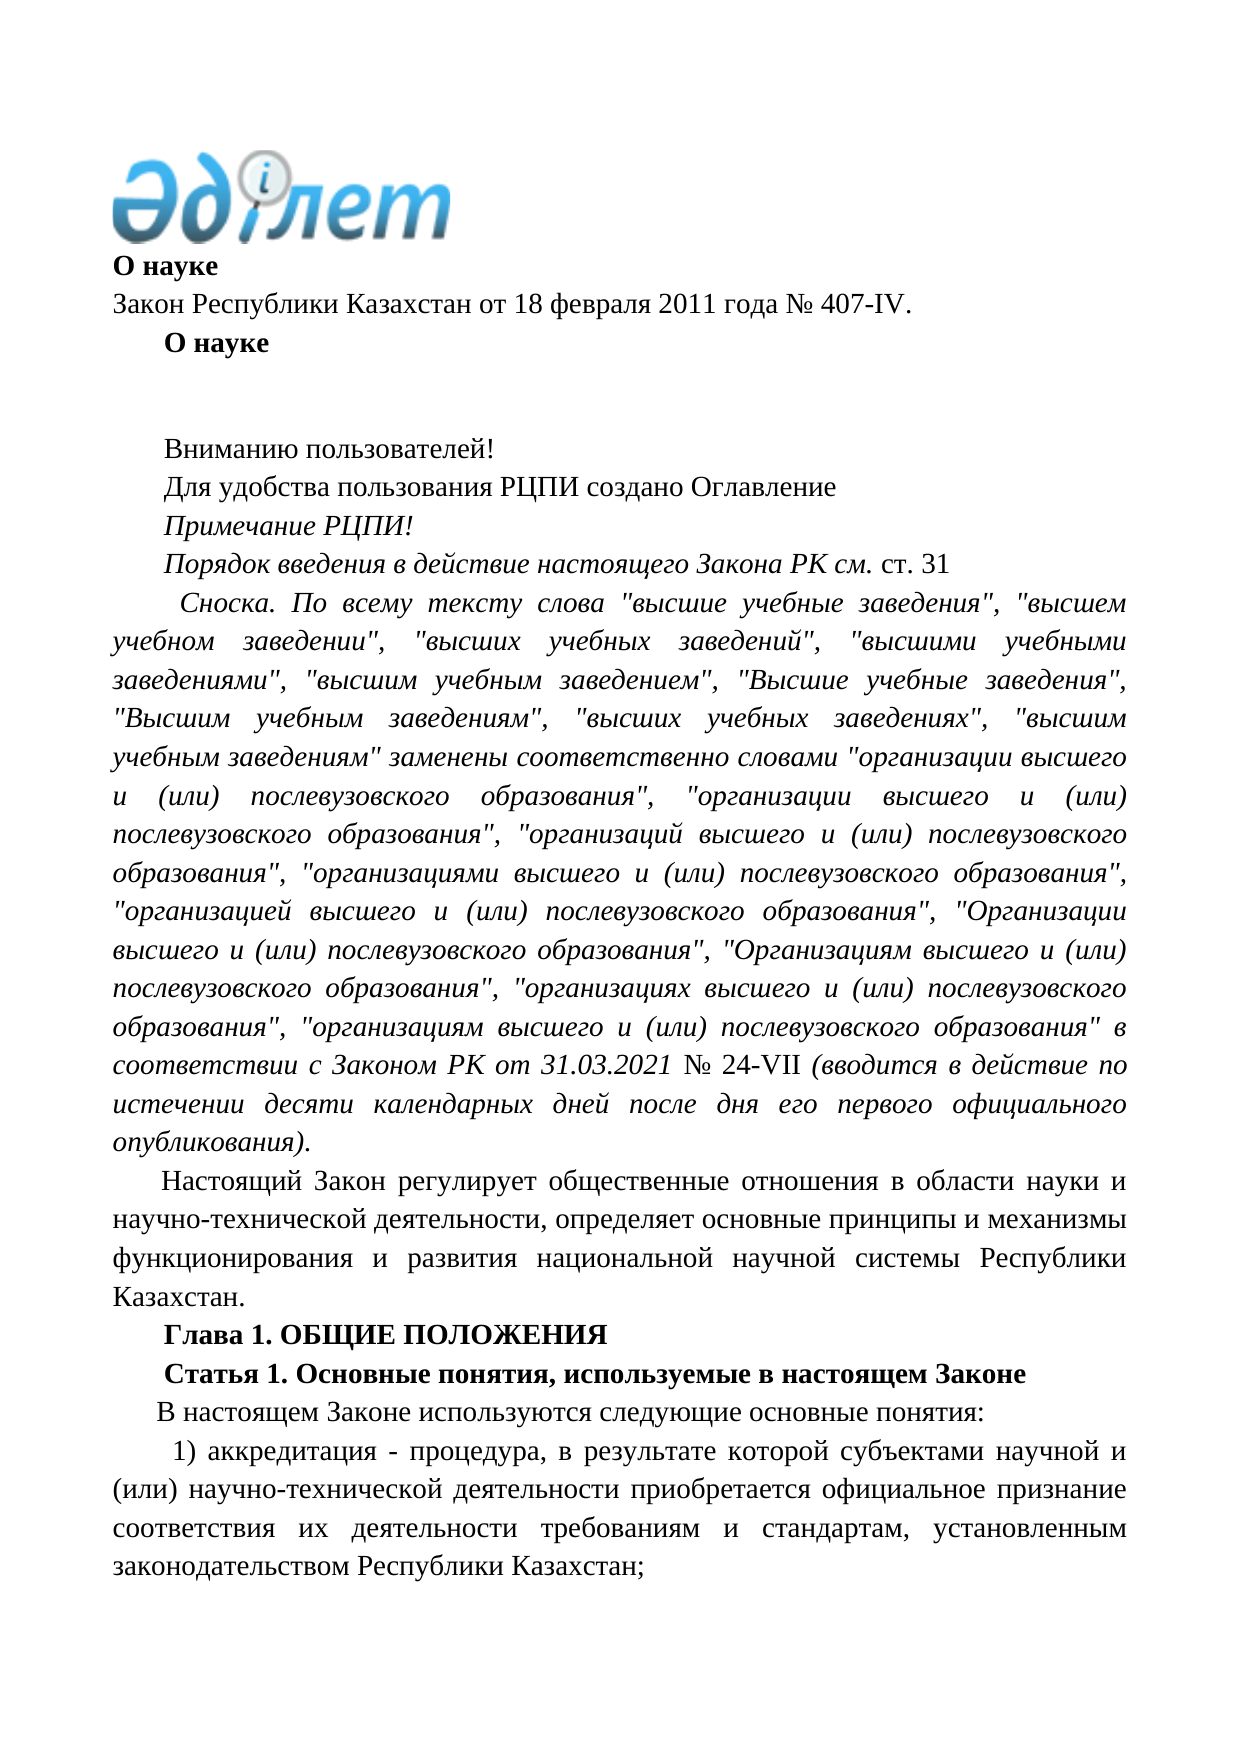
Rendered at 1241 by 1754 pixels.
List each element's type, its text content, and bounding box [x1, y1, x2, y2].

text О науке [112, 248, 1128, 281]
text Статья 1. Основные понятия, используемые в настоящем Законе [112, 1356, 1128, 1389]
text Примечание РЦПИ! [112, 508, 1128, 541]
text Глава 1. ОБЩИЕ ПОЛОЖЕНИЯ [112, 1317, 1128, 1351]
text 1) аккредитация - процедура, в результате которой субъектами научной и (или) научно-технической деятельности приобретается официальное признание соответствия их деятельности требованиям и стандартам, установленным законодательством Республики Казахстан; [112, 1433, 1128, 1582]
text В настоящем Законе используются следующие основные понятия: [112, 1394, 1128, 1428]
text Для удобства пользования РЦПИ создано Оглавление [112, 469, 1128, 503]
picture [112, 150, 451, 244]
text Порядок введения в действие настоящего Закона РК см. ст. 31 [112, 546, 1128, 580]
text Сноска. По всему тексту слова "высшие учебные заведения", "высшем учебном заведении", "высших учебных заведений", "высшими учебными заведениями", "высшим учебным заведением", "Высшие учебные заведения", "Высшим учебным заведениям", "высших учебных заведениях", "высшим учебным заведениям" заменены соответственно словами "организации высшего и (или) послевузовского образования", "организации высшего и (или) послевузовского образования", "организаций высшего и (или) послевузовского образования", "организациями высшего и (или) послевузовского образования", "организацией высшего и (или) послевузовского образования", "Организации высшего и (или) послевузовского образования", "Организациям высшего и (или) послевузовского образования", "организациях высшего и (или) послевузовского образования", "организациям высшего и (или) послевузовского образования" в соответствии с Законом РК от 31.03.2021 № 24-VII (вводится в действие по истечении десяти календарных дней после дня его первого официального опубликования). [112, 585, 1128, 1158]
text Вниманию пользователей! [112, 431, 1128, 464]
text Настоящий Закон регулирует общественные отношения в области науки и научно-технической деятельности, определяет основные принципы и механизмы функционирования и развития национальной научной системы Республики Казахстан. [112, 1163, 1128, 1312]
text Закон Республики Казахстан от 18 февраля 2011 года № 407-IV. [112, 286, 1128, 320]
text О науке [112, 325, 1128, 358]
